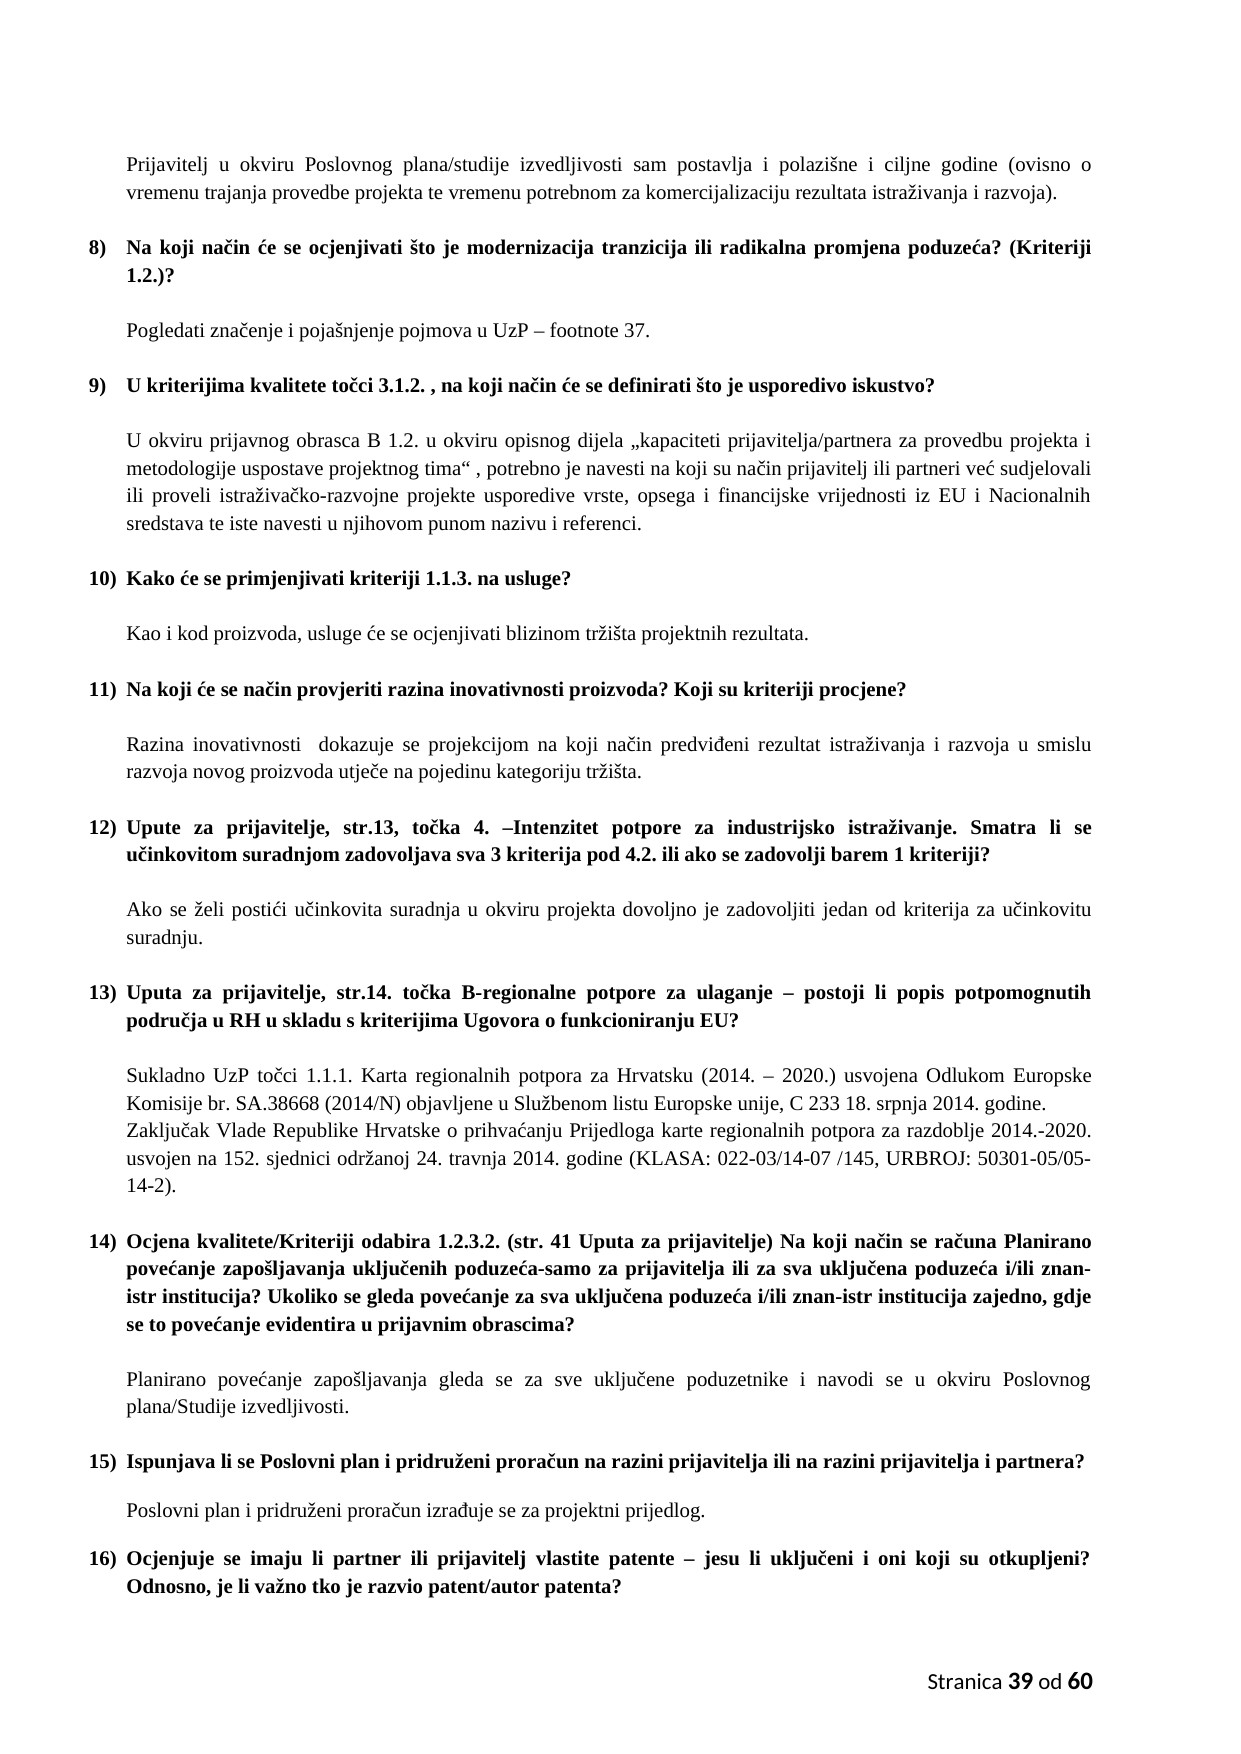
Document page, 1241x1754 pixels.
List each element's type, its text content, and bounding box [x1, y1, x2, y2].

list U kriterijima kvalitete točci 3.1.2. , na koji način će se definirati što je usporedivo iskustvo? [89, 373, 1093, 397]
text Poslovni plan i pridruženi proračun izrađuje se za projektni prijedlog. [89, 1498, 1093, 1522]
list Razina inovativnosti dokazuje se projekcijom na koji način predviđeni rezultat istraživanja i razvoja u smislu razvoja novog proizvoda utječe na pojedinu kategoriju tržišta. [126, 732, 1093, 783]
list Zaključak Vlade Republike Hrvatske o prihvaćanju Prijedloga karte regionalnih potpora za razdoblje 2014.-2020. usvojen na 152. sjednici održanoj 24. travnja 2014. godine (KLASA: 022-03/14-07 /145, URBROJ: 50301-05/05-14-2). [126, 1118, 1093, 1197]
list Kako će se primjenjivati kriteriji 1.1.3. na usluge? [89, 566, 1093, 590]
list Upute za prijavitelje, str.13, točka 4. –Intenzitet potpore za industrijsko istraživanje. Smatra li se učinkovitom suradnjom zadovoljava sva 3 kriterija pod 4.2. ili ako se zadovolji barem 1 kriteriji? [89, 814, 1093, 866]
list Na koji način će se ocjenjivati što je modernizacija tranzicija ili radikalna promjena poduzeća? (Kriteriji 1.2.)? [89, 235, 1093, 287]
list Uputa za prijavitelje, str.14. točka B-regionalne potpore za ulaganje – postoji li popis potpomognutih područja u RH u skladu s kriterijima Ugovora o funkcioniranju EU? [89, 980, 1093, 1032]
list Prijavitelj u okviru Poslovnog plana/studije izvedljivosti sam postavlja i polazišne i ciljne godine (ovisno o vremenu trajanja provedbe projekta te vremenu potrebnom za komercijalizaciju rezultata istraživanja i razvoja). [126, 152, 1093, 204]
list Planirano povećanje zapošljavanja gleda se za sve uključene poduzetnike i navodi se u okviru Poslovnog plana/Studije izvedljivosti. [126, 1367, 1093, 1418]
list Ocjenjuje se imaju li partner ili prijavitelj vlastite patente – jesu li uključeni i oni koji su otkupljeni? Odnosno, je li važno tko je razvio patent/autor patenta? [89, 1546, 1093, 1598]
list Ispunjava li se Poslovni plan i pridruženi proračun na razini prijavitelja ili na razini prijavitelja i partnera? [89, 1449, 1093, 1473]
list Kao i kod proizvoda, usluge će se ocjenjivati blizinom tržišta projektnih rezultata. [126, 621, 1093, 645]
list Ocjena kvalitete/Kriteriji odabira 1.2.3.2. (str. 41 Uputa za prijavitelje) Na koji način se računa Planirano povećanje zapošljavanja uključenih poduzeća-samo za prijavitelja ili za sva uključena poduzeća i/ili znan-istr institucija? Ukoliko se gleda povećanje za sva uključena poduzeća i/ili znan-istr institucija zajedno, gdje se to povećanje evidentira u prijavnim obrascima? [89, 1229, 1093, 1336]
list U okviru prijavnog obrasca B 1.2. u okviru opisnog dijela „kapaciteti prijavitelja/partnera za provedbu projekta i metodologije uspostave projektnog tima“ , potrebno je navesti na koji su način prijavitelj ili partneri već sudjelovali ili proveli istraživačko-razvojne projekte usporedive vrste, opsega i financijske vrijednosti iz EU i Nacionalnih sredstava te iste navesti u njihovom punom nazivu i referenci. [126, 428, 1093, 535]
list Ako se želi postići učinkovita suradnja u okviru projekta dovoljno je zadovoljiti jedan od kriterija za učinkovitu suradnju. [126, 897, 1093, 949]
list Pogledati značenje i pojašnjenje pojmova u UzP – footnote 37. [126, 318, 1093, 342]
list Na koji će se način provjeriti razina inovativnosti proizvoda? Koji su kriteriji procjene? [89, 677, 1093, 701]
list Sukladno UzP točci 1.1.1. Karta regionalnih potpora za Hrvatsku (2014. – 2020.) usvojena Odlukom Europske Komisije br. SA.38668 (2014/N) objavljene u Službenom listu Europske unije, C 233 18. srpnja 2014. godine. [126, 1063, 1093, 1115]
